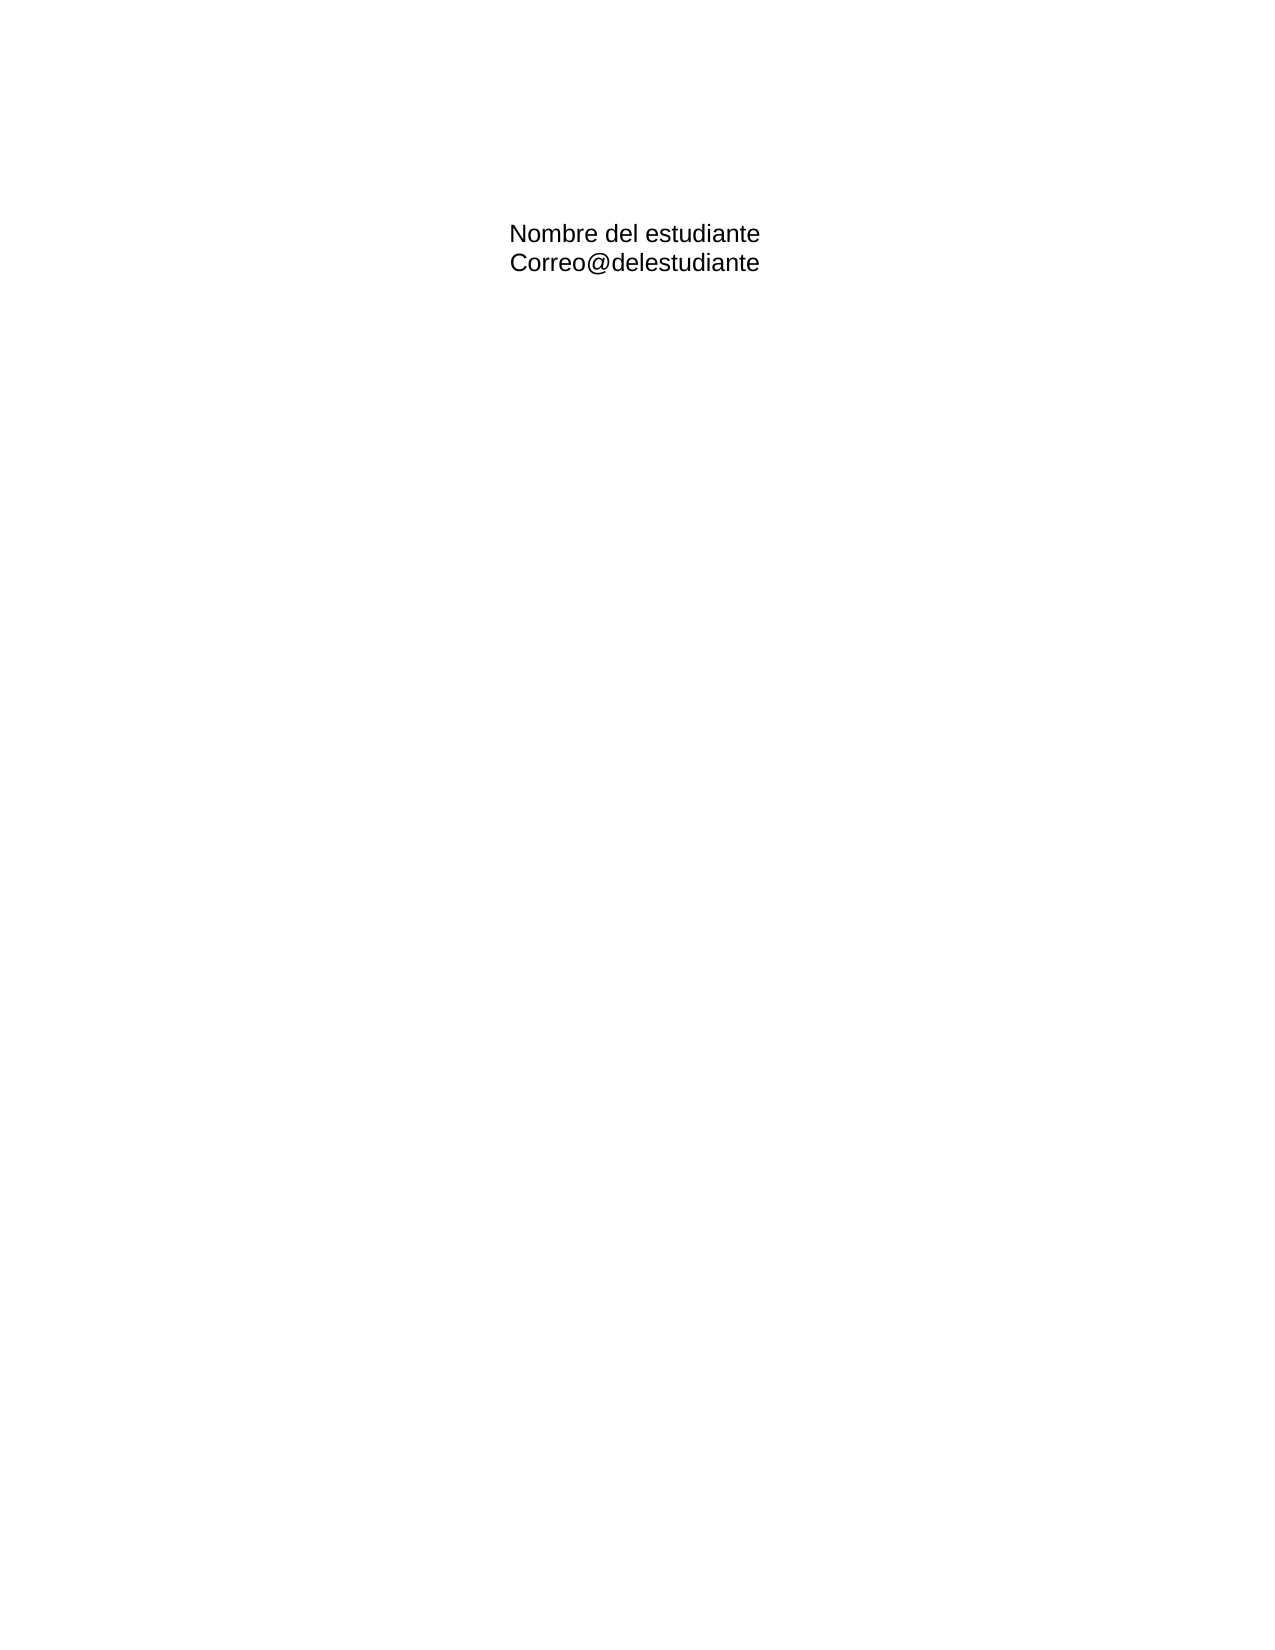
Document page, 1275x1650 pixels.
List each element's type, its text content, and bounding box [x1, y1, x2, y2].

text Correo@delestudiante [177, 247, 1092, 276]
text Nombre del estudiante [177, 219, 1092, 247]
